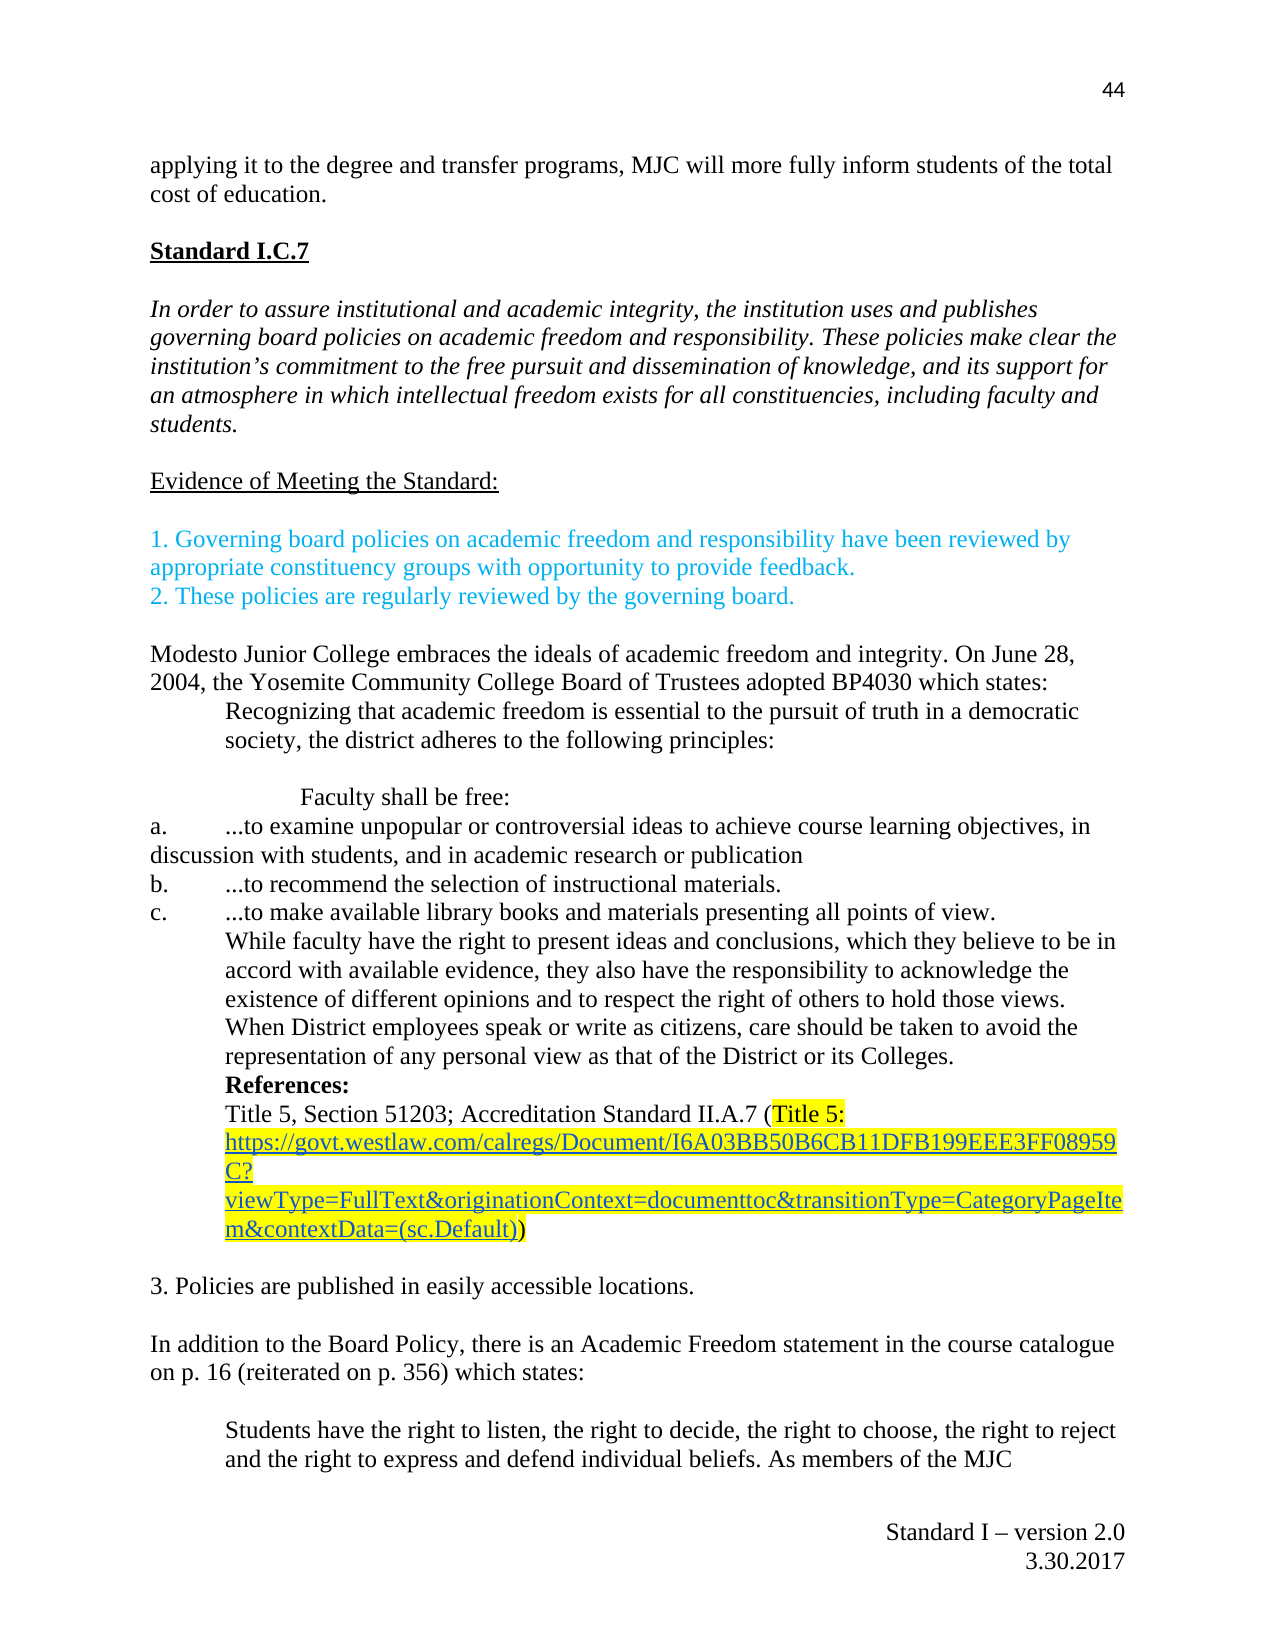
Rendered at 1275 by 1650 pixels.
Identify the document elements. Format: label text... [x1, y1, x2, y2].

list ...to make available library books and materials presenting all points of view. [150, 897, 1125, 926]
text Evidence of Meeting the Standard: [150, 466, 1125, 495]
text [150, 150, 1125, 207]
list ...to examine unpopular or controversial ideas to achieve course learning objectives, in discussion with students, and in academic research or publication [150, 811, 1125, 869]
text Recognizing that academic freedom is essential to the pursuit of truth in a democratic society, the district adheres to the following principles: [225, 696, 1125, 754]
text In addition to the Board Policy, there is an Academic Freedom statement in the course catalogue on p. 16 (reiterated on p. 356) which states: [150, 1329, 1125, 1386]
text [225, 1415, 1125, 1472]
text While faculty have the right to present ideas and conclusions, which they believe to be in accord with available evidence, they also have the responsibility to acknowledge the existence of different opinions and to respect the right of others to hold those views. [225, 926, 1125, 1012]
text Title 5, Section 51203; Accreditation Standard II.A.7 (Title 5: https://govt.westlaw.com/calregs/Document/I6A03BB50B6CB11DFB199EEE3FF08959C?viewType=FullText&originationContext=documenttoc&transitionType=CategoryPageItem&contextData=(sc.Default)) [225, 1099, 1125, 1242]
text 2. These policies are regularly reviewed by the governing board. [150, 581, 1125, 610]
text References: [225, 1070, 1125, 1099]
list ...to recommend the selection of instructional materials. [150, 869, 1125, 897]
text Modesto Junior College embraces the ideals of academic freedom and integrity. On June 28, 2004, the Yosemite Community College Board of Trustees adopted BP4030 which states: [150, 639, 1125, 696]
text Faculty shall be free: [300, 782, 1125, 811]
text In order to assure institutional and academic integrity, the institution uses and publishes governing board policies on academic freedom and responsibility. These policies make clear the institution’s commitment to the free pursuit and dissemination of knowledge, and its support for an atmosphere in which intellectual freedom exists for all constituencies, including faculty and students. [150, 294, 1125, 437]
text When District employees speak or write as citizens, care should be taken to avoid the representation of any personal view as that of the District or its Colleges. [225, 1012, 1125, 1070]
text 3. Policies are published in easily accessible locations. [150, 1271, 1125, 1300]
text 1. Governing board policies on academic freedom and responsibility have been reviewed by appropriate constituency groups with opportunity to provide feedback. [150, 524, 1125, 581]
text Standard I.C.7 [150, 236, 1125, 265]
